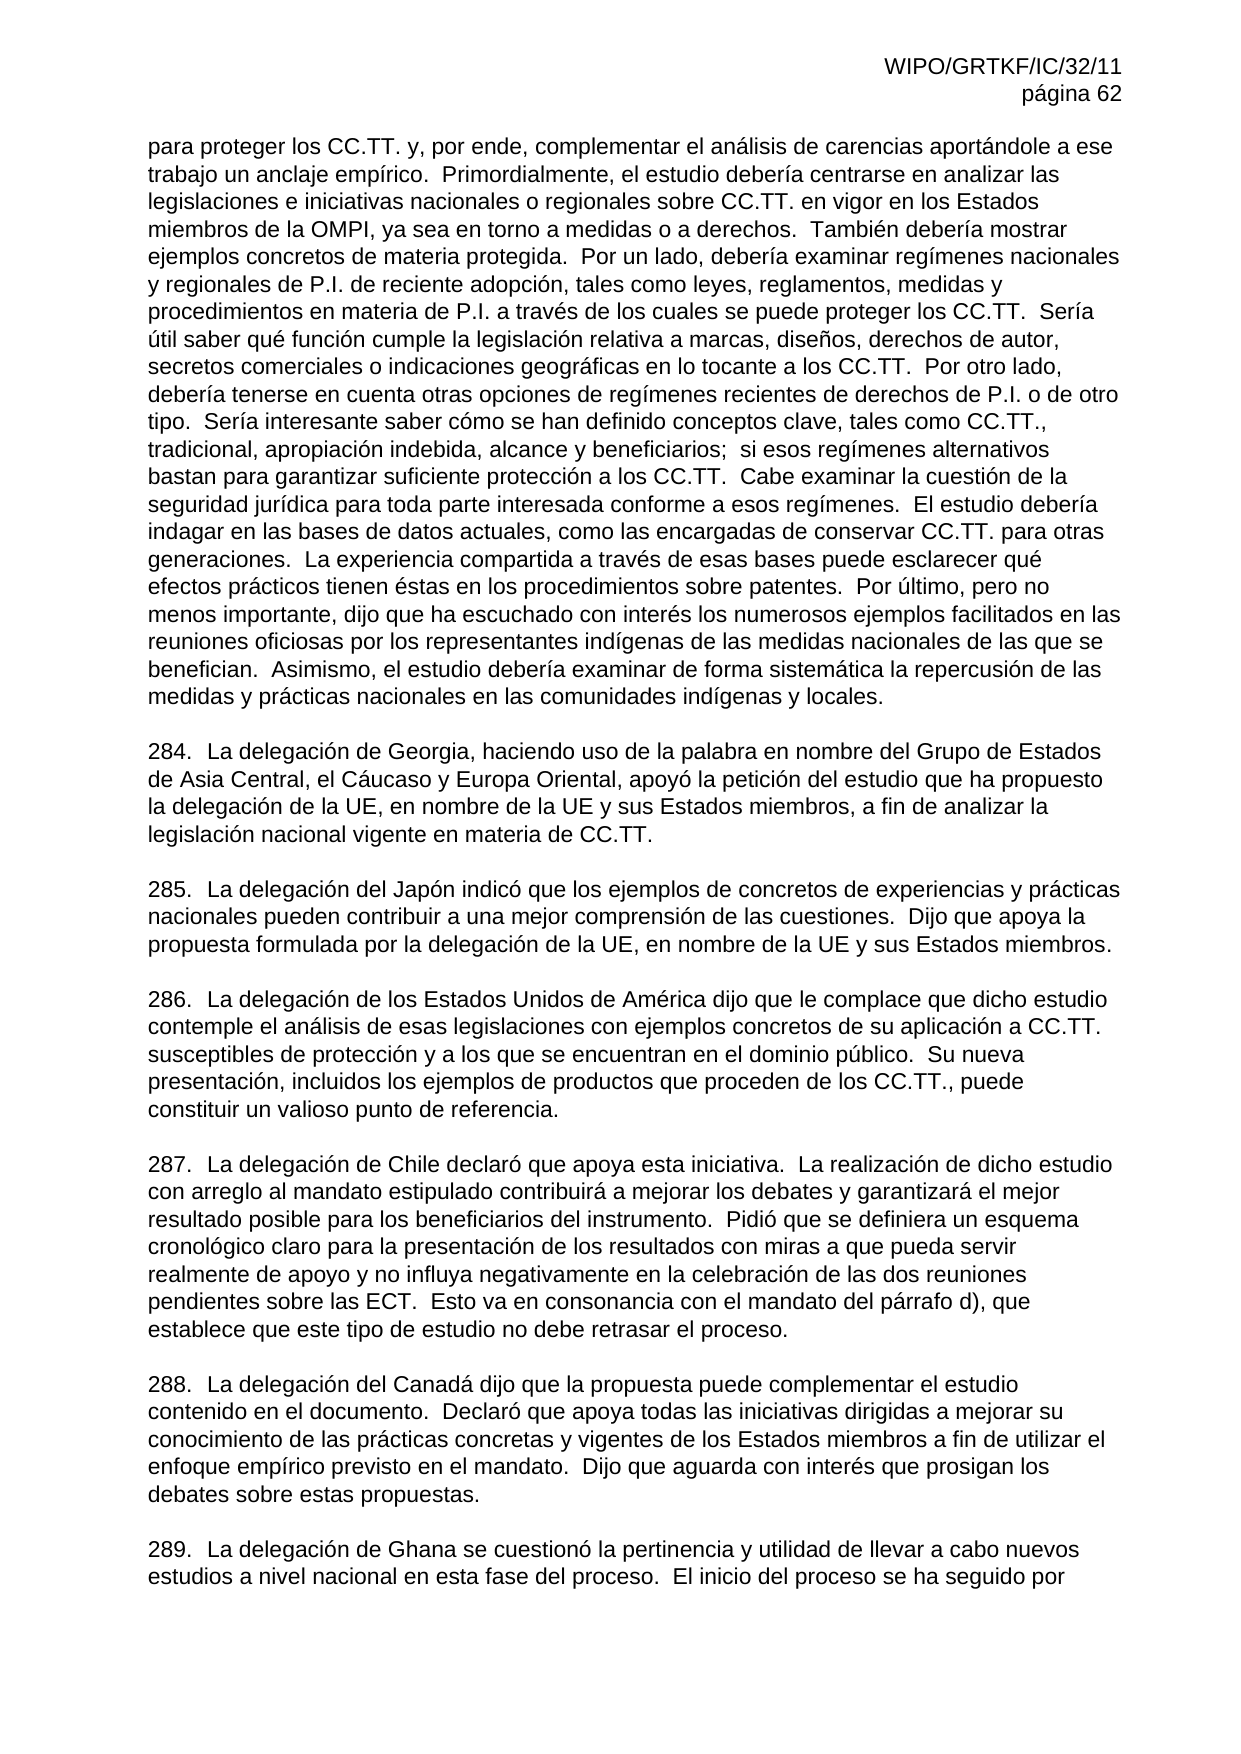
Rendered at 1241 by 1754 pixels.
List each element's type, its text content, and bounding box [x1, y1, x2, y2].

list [148, 132, 1122, 710]
list La delegación de los Estados Unidos de América dijo que le complace que dicho estudio contemple el análisis de esas legislaciones con ejemplos concretos de su aplicación a CC.TT. susceptibles de protección y a los que se encuentran en el dominio público. Su nueva presentación, incluidos los ejemplos de productos que proceden de los CC.TT., puede constituir un valioso punto de referencia. [148, 985, 1122, 1122]
list La delegación de Chile declaró que apoya esta iniciativa. La realización de dicho estudio con arreglo al mandato estipulado contribuirá a mejorar los debates y garantizará el mejor resultado posible para los beneficiarios del instrumento. Pidió que se definiera un esquema cronológico claro para la presentación de los resultados con miras a que pueda servir realmente de apoyo y no influya negativamente en la celebración de las dos reuniones pendientes sobre las ECT. Esto va en consonancia con el mandato del párrafo d), que establece que este tipo de estudio no debe retrasar el proceso. [148, 1150, 1122, 1342]
list La delegación del Canadá dijo que la propuesta puede complementar el estudio contenido en el documento. Declaró que apoya todas las iniciativas dirigidas a mejorar su conocimiento de las prácticas concretas y vigentes de los Estados miembros a fin de utilizar el enfoque empírico previsto en el mandato. Dijo que aguarda con interés que prosigan los debates sobre estas propuestas. [148, 1370, 1122, 1507]
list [148, 1535, 1122, 1590]
list La delegación del Japón indicó que los ejemplos de concretos de experiencias y prácticas nacionales pueden contribuir a una mejor comprensión de las cuestiones. Dijo que apoya la propuesta formulada por la delegación de la UE, en nombre de la UE y sus Estados miembros. [148, 875, 1122, 957]
list La delegación de Georgia, haciendo uso de la palabra en nombre del Grupo de Estados de Asia Central, el Cáucaso y Europa Oriental, apoyó la petición del estudio que ha propuesto la delegación de la UE, en nombre de la UE y sus Estados miembros, a fin de analizar la legislación nacional vigente en materia de CC.TT. [148, 737, 1122, 847]
